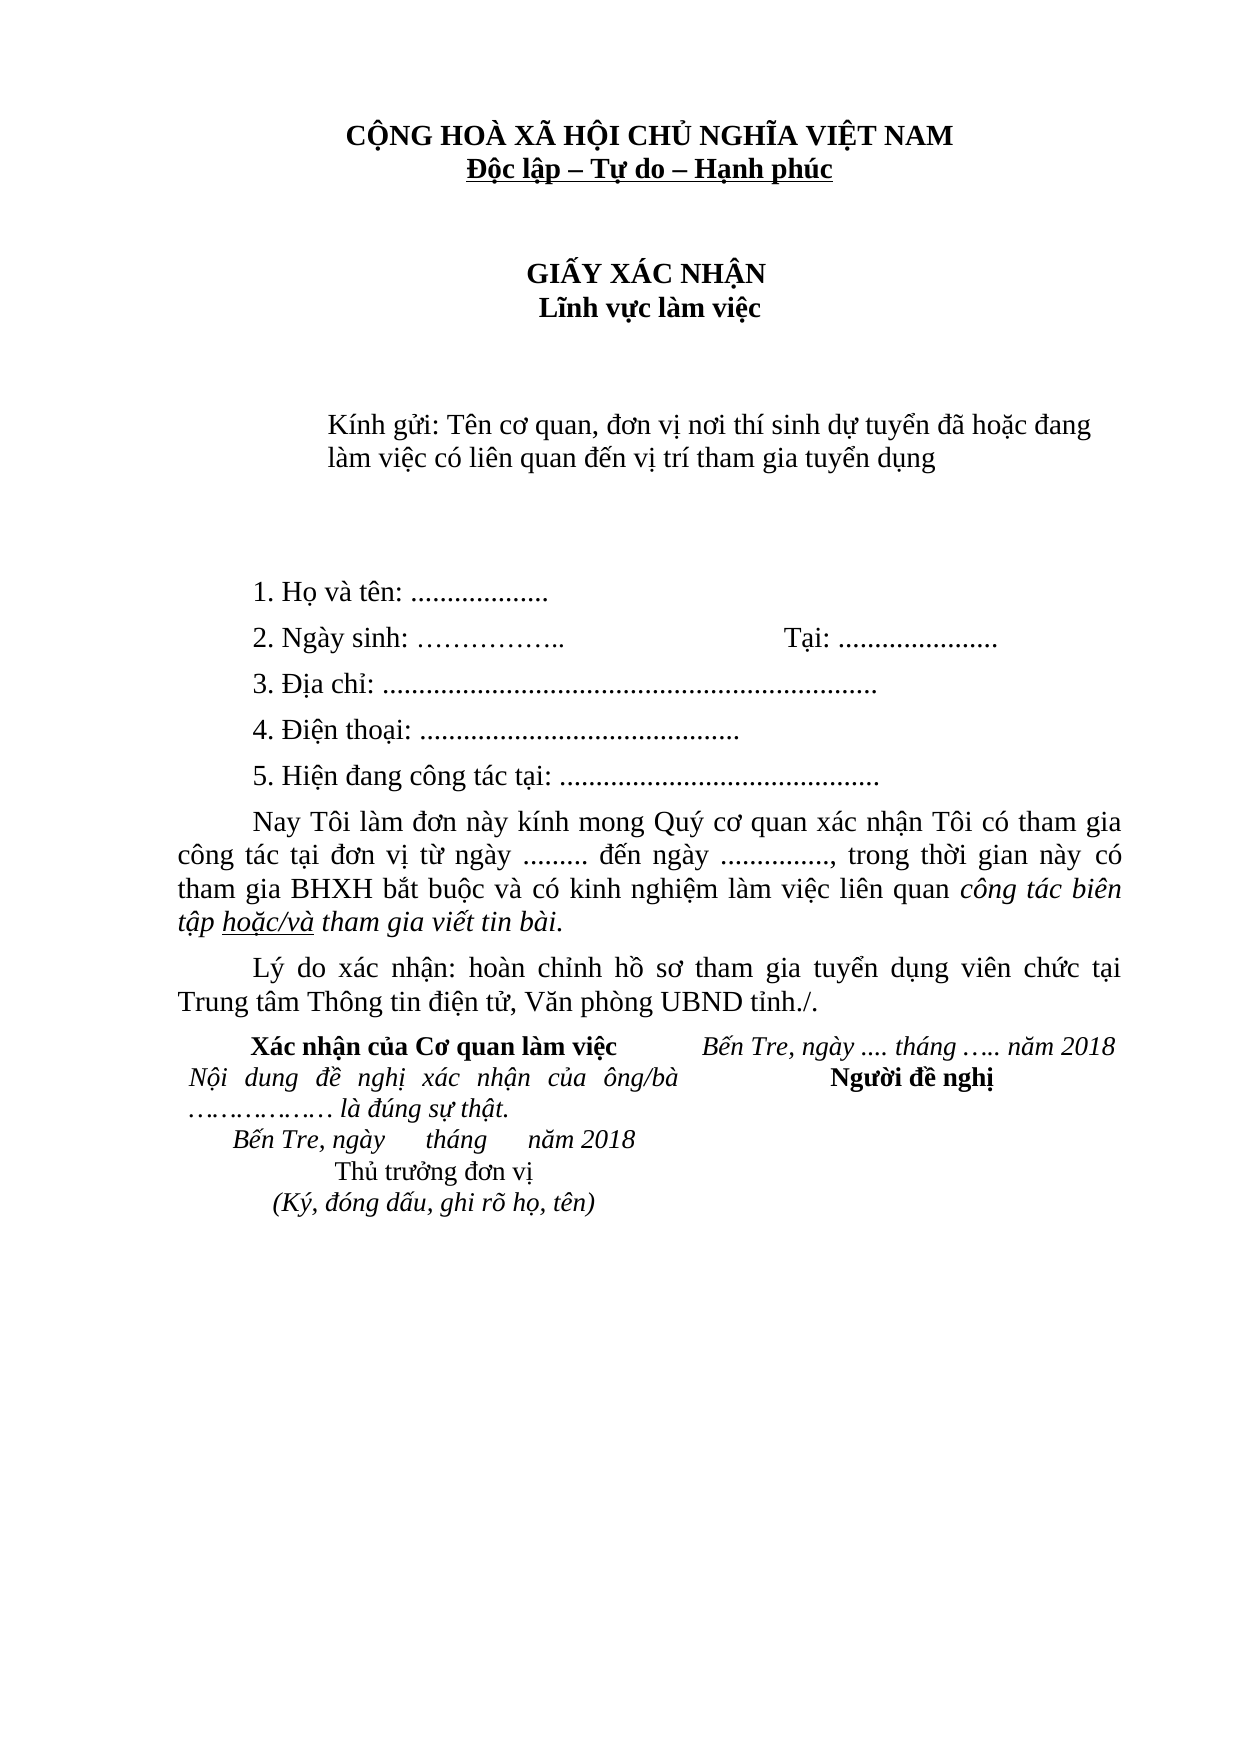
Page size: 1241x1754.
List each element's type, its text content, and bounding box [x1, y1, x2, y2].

text 4. Điện thoại: ............................................ [177, 712, 1122, 745]
text CỘNG HOÀ XÃ HỘI CHỦ NGHĨA VIỆT NAM [177, 118, 1122, 152]
text Độc lập – Tự do – Hạnh phúc [177, 152, 1122, 185]
text 2. Ngày sinh: …………….. Tại: ...................... [177, 620, 1122, 653]
table_header Xác nhận của Cơ quan làm việc Nội dung đề nghị xác nhận của ông/bà ……………… là đúng sự thật. Bến Tre, ngày tháng năm 2018 Thủ trưởng đơn vị (Ký, đóng dấu, ghi rõ họ, tên) [177, 1030, 690, 1344]
table_header Bến Tre, ngày .... tháng ….. năm 2018 Người đề nghị [690, 1030, 1133, 1344]
text 5. Hiện đang công tác tại: ............................................ [177, 758, 1122, 791]
text Nay Tôi làm đơn này kính mong Quý cơ quan xác nhận Tôi có tham gia công tác tại đơn vị từ ngày ......... đến ngày ..............., trong thời gian này có tham gia BHXH bắt buộc và có kinh nghiệm làm việc liên quan công tác biên tập hoặc/và tham gia viết tin bài. [177, 804, 1122, 938]
text 1. Họ và tên: ................... [177, 574, 1122, 607]
text 3. Địa chỉ: .................................................................... [252, 666, 1122, 699]
text Kính gửi: Tên cơ quan, đơn vị nơi thí sinh dự tuyển đã hoặc đang làm việc có liên quan đến vị trí tham gia tuyển dụng [327, 407, 1122, 474]
text GIẤY XÁC NHẬN Lĩnh vực làm việc [177, 256, 1122, 323]
text Lý do xác nhận: hoàn chỉnh hồ sơ tham gia tuyển dụng viên chức tại Trung tâm Thông tin điện tử, Văn phòng UBND tỉnh./. [177, 951, 1122, 1018]
